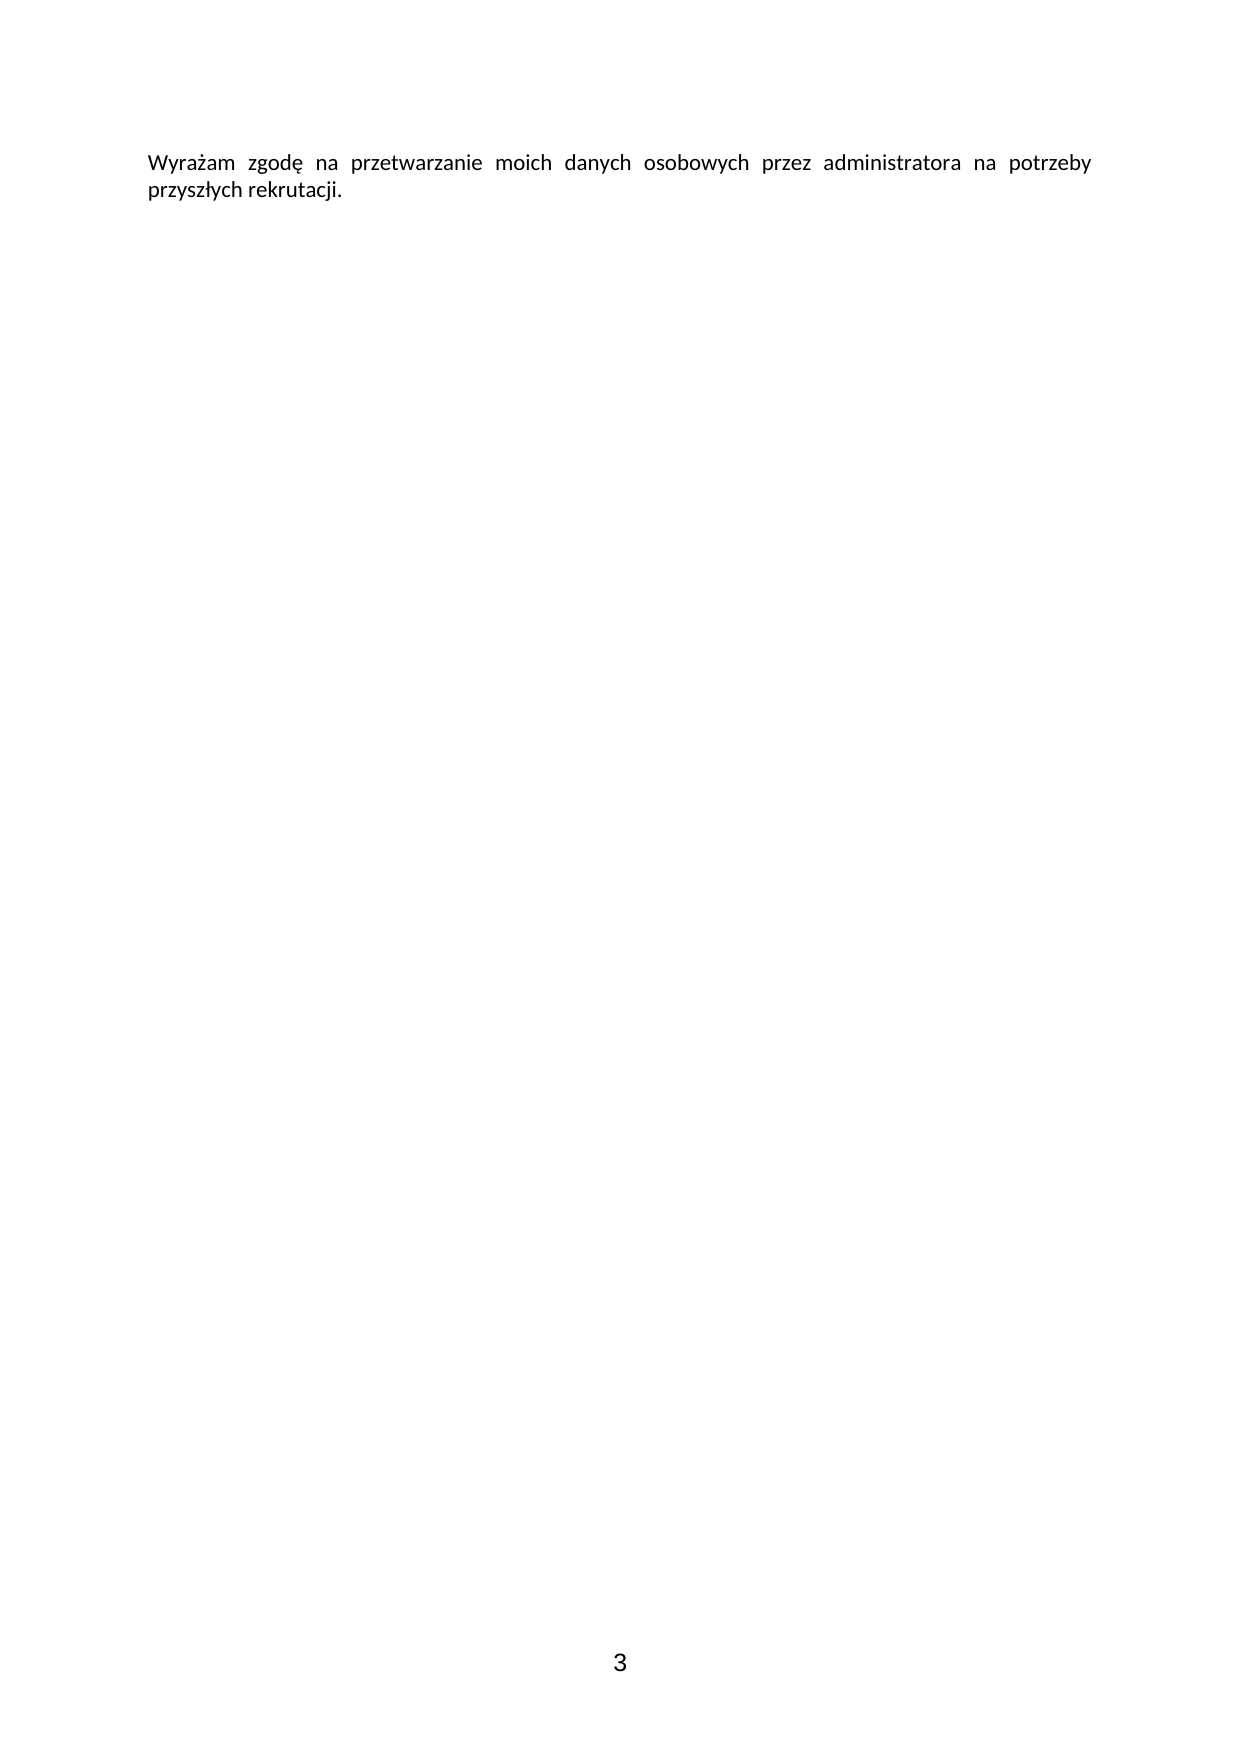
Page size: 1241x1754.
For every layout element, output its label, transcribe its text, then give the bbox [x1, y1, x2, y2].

text Wyrażam zgodę na przetwarzanie moich danych osobowych przez administratora na potrzeby przyszłych rekrutacji. [148, 148, 1093, 204]
